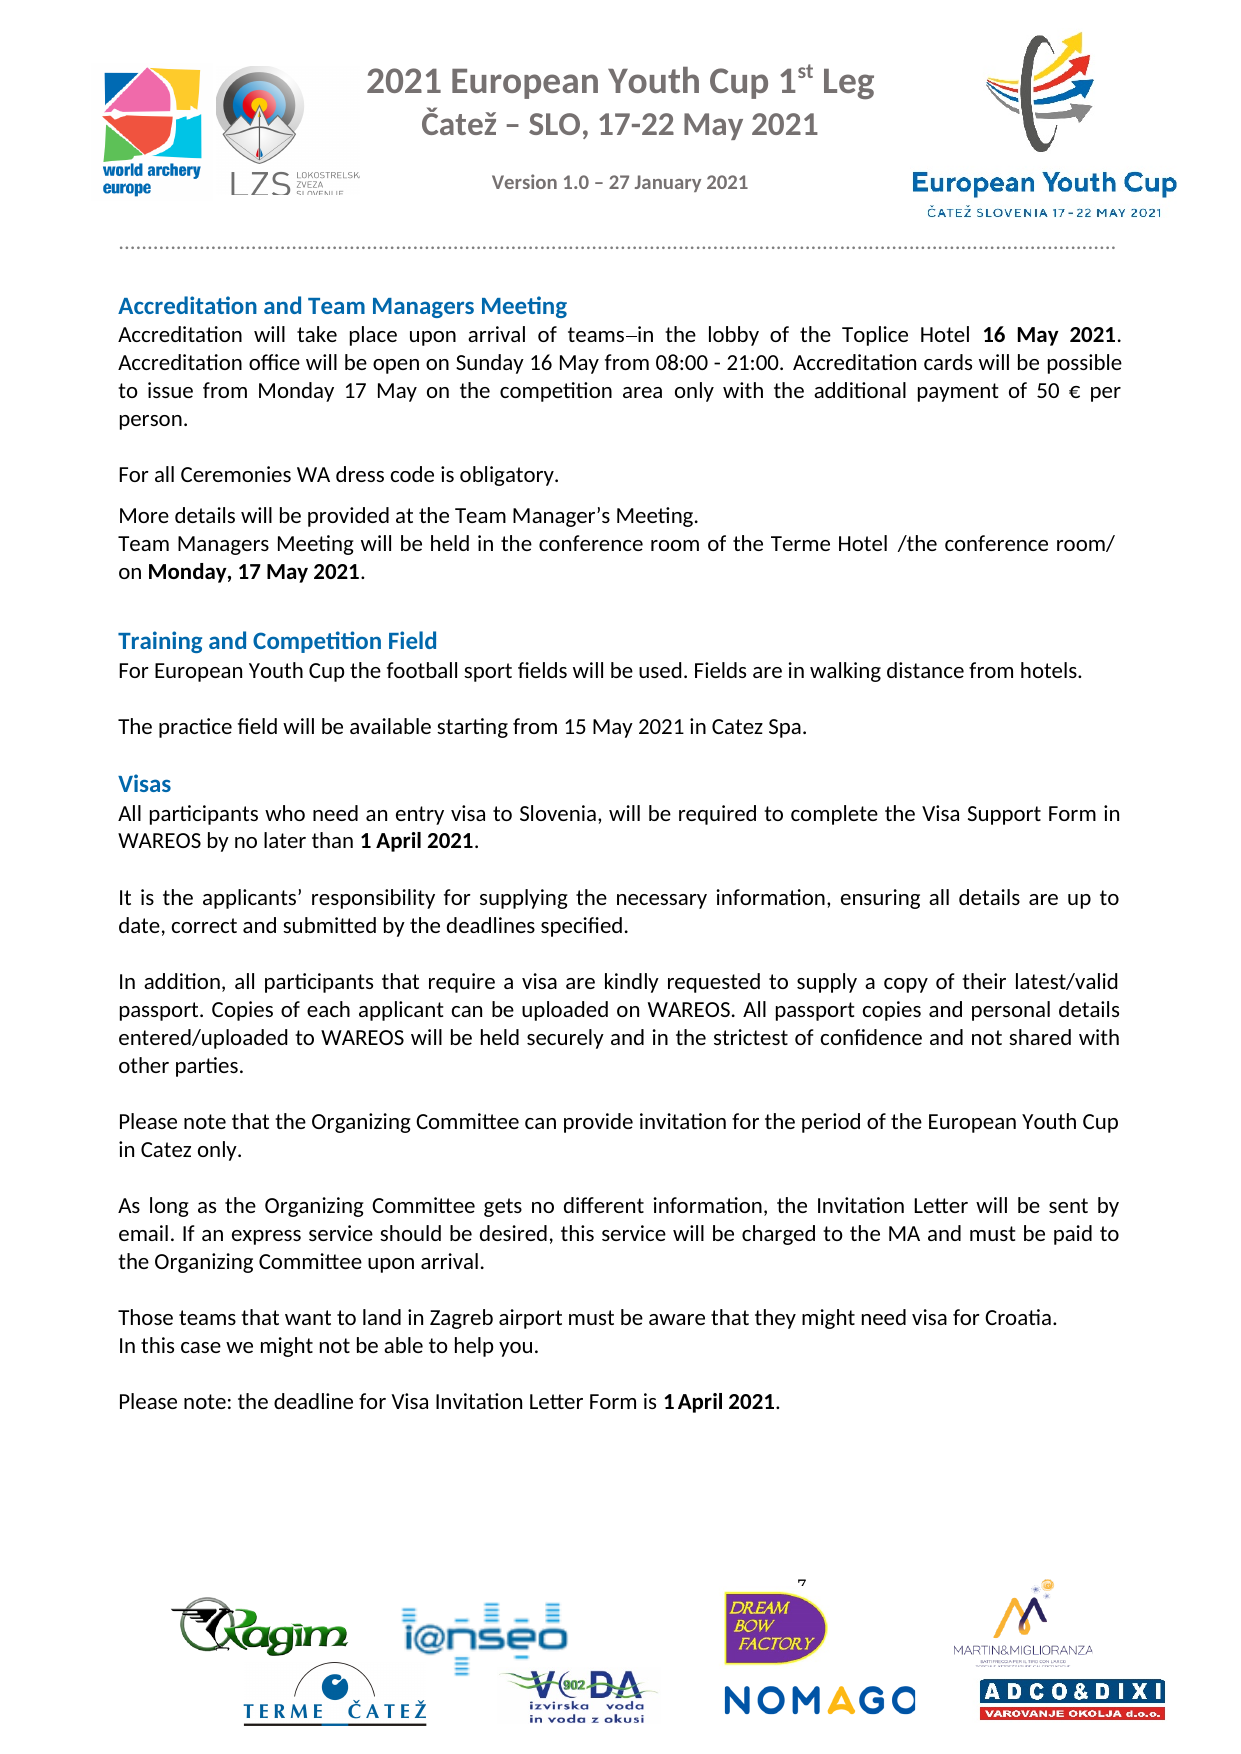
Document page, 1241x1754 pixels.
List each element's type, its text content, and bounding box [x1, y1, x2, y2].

text All participants who need an entry visa to Slovenia, will be required to complete the Visa Support Form in WAREOS by no later than 1 April 2021. [118, 799, 1122, 855]
text Those teams that want to land in Zagreb airport must be aware that they might need visa for Croatia. In this case we might not be able to help you. [118, 1303, 1122, 1359]
text The practice field will be available starting from 15 May 2021 in Catez Spa. [118, 712, 1122, 740]
text It is the applicants’ responsibility for supplying the necessary information, ensuring all details are up to date, correct and submitted by the deadlines specified. [118, 883, 1122, 939]
text More details will be provided at the Team Manager’s Meeting. [118, 501, 1122, 529]
picture [724, 1679, 916, 1718]
picture [83, 56, 360, 201]
text For all Ceremonies WA dress code is obligatory. [118, 460, 1122, 488]
text Visas [118, 768, 1122, 799]
text Please note that the Organizing Committee can provide invitation for the period of the European Youth Cup in Catez only. [118, 1107, 1122, 1163]
picture [243, 1599, 661, 1726]
text For European Youth Cup the football sport fields will be used. Fields are in walking distance from hotels. [118, 656, 1122, 684]
text As long as the Organizing Committee gets no different information, the Invitation Letter will be sent by email. If an express service should be desired, this service will be charged to the MA and must be paid to the Organizing Committee upon arrival. [118, 1191, 1122, 1275]
text Please note: the deadline for Visa Invitation Letter Form is 1 April 2021. [118, 1387, 1122, 1415]
text Training and Competition Field [118, 626, 1122, 656]
picture [170, 1597, 355, 1660]
text ............................................................................................................................................................................. [118, 195, 1122, 255]
picture [717, 1586, 830, 1668]
text Accreditation will take place upon arrival of teams in the lobby of the Toplice Hotel 16 May 2021. Accreditation office will be open on Sunday 16 May from 08:00 - 21:00. Accreditation cards will be possible to issue from Monday 17 May on the competition area only with the additional payment of 50 € per person. [118, 320, 1122, 432]
picture [970, 1667, 1171, 1733]
text Team Managers Meeting will be held in the conference room of the Terme Hotel /the conference room/ on Monday, 17 May 2021. [118, 529, 1122, 585]
picture [908, 28, 1178, 216]
text In addition, all participants that require a visa are kindly requested to supply a copy of their latest/valid passport. Copies of each applicant can be uploaded on WAREOS. All passport copies and personal details entered/uploaded to WAREOS will be held securely and in the strictest of confidence and not shared with other parties. [118, 967, 1122, 1079]
picture [951, 1578, 1093, 1666]
text Accreditation and Team Managers Meeting [118, 259, 1122, 320]
